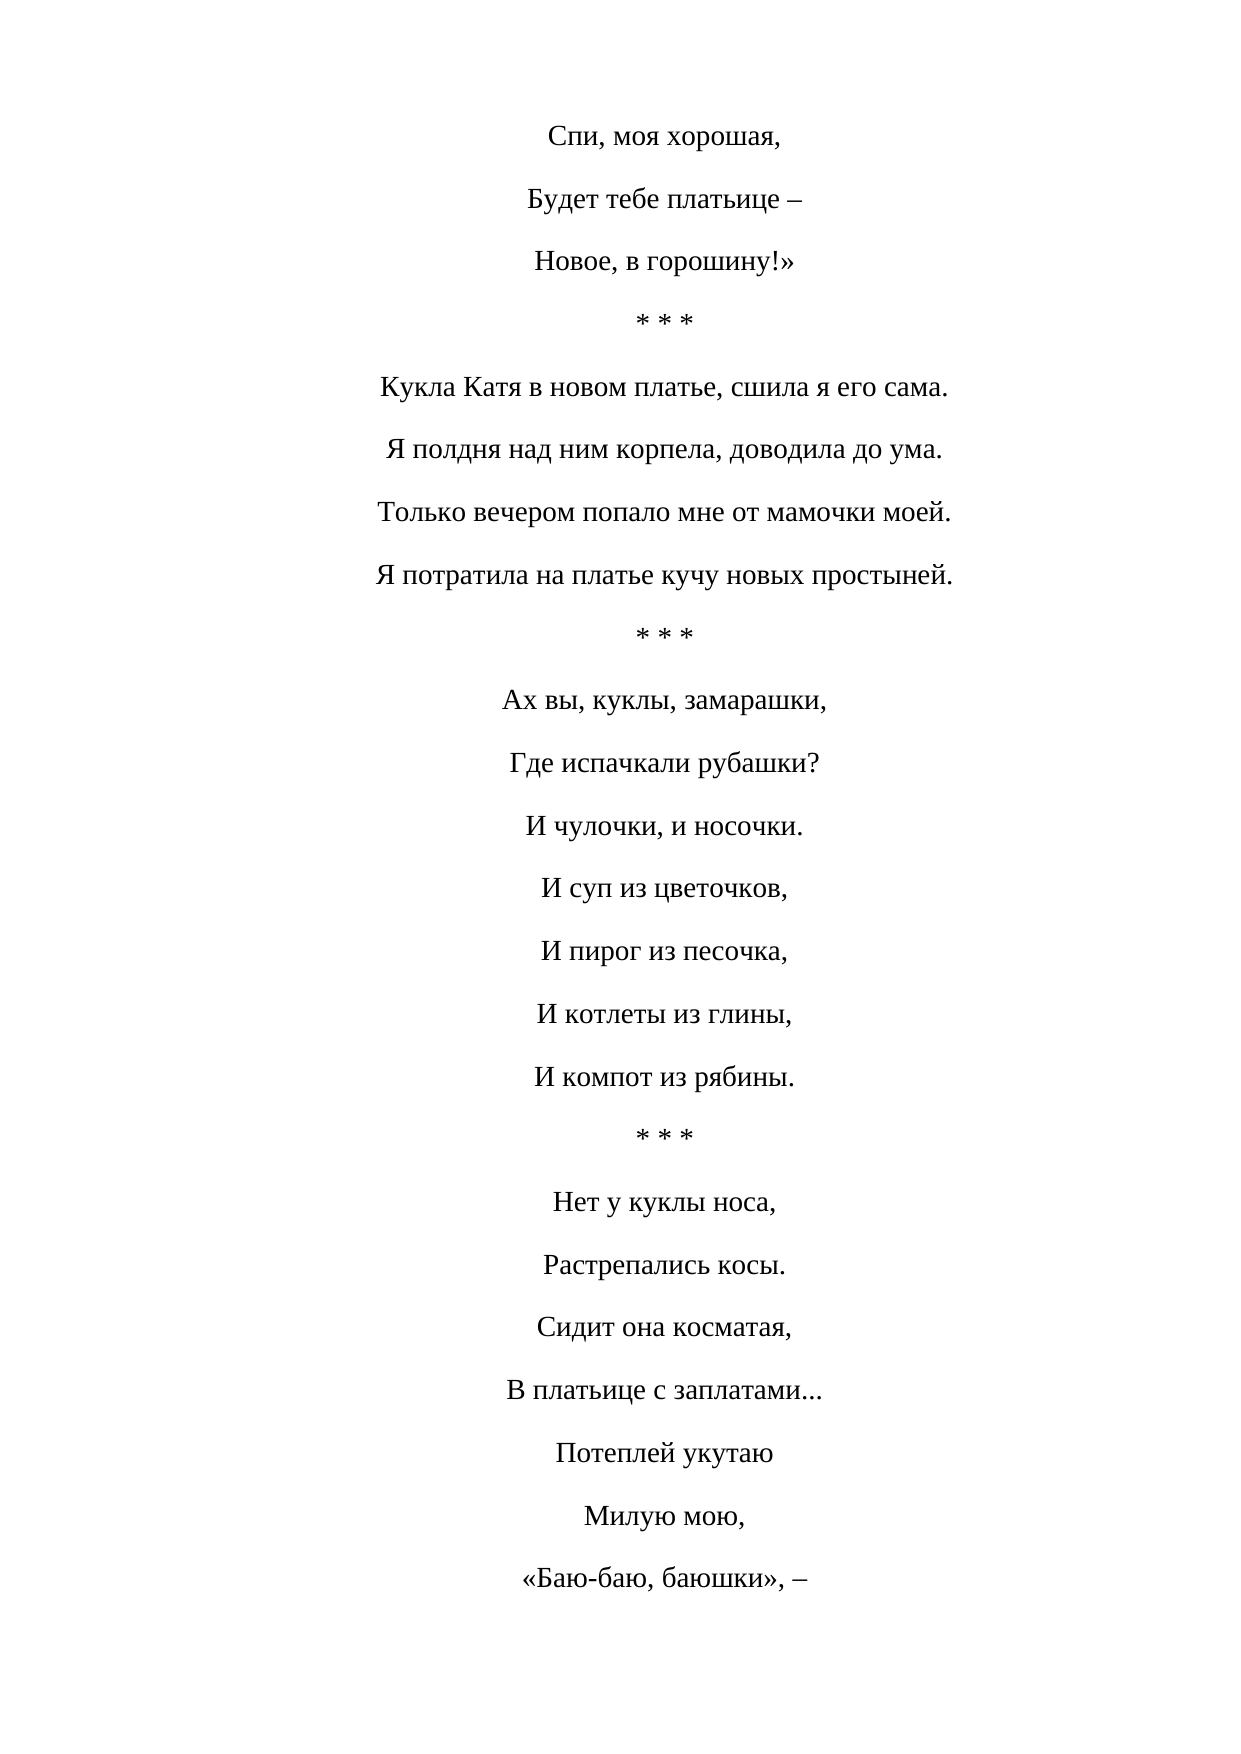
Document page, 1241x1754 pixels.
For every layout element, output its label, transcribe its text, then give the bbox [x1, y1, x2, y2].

text Сидит она косматая, [177, 1309, 1152, 1343]
text И суп из цветочков, [177, 871, 1152, 904]
text Спи, моя хорошая, [177, 118, 1152, 152]
text «Баю-баю, баюшки», – [177, 1560, 1152, 1594]
text Растрепались косы. [177, 1247, 1152, 1280]
text Милую мою, [177, 1498, 1152, 1531]
text Кукла Катя в новом платье, сшила я его сама. [177, 369, 1152, 402]
text * * * [177, 1121, 1152, 1155]
text Новое, в горошину!» [177, 243, 1152, 277]
text * * * [177, 306, 1152, 340]
text Где испачкали рубашки? [177, 745, 1152, 779]
text Я полдня над ним корпела, доводила до ума. [177, 432, 1152, 465]
text И пирог из песочка, [177, 933, 1152, 967]
text Нет у куклы носа, [177, 1184, 1152, 1218]
text И чулочки, и носочки. [177, 808, 1152, 841]
text Только вечером попало мне от мамочки моей. [177, 494, 1152, 528]
text Будет тебе платьице – [177, 181, 1152, 214]
text Ах вы, куклы, замарашки, [177, 682, 1152, 716]
text В платьице с заплатами... [177, 1372, 1152, 1406]
text И компот из рябины. [177, 1059, 1152, 1092]
text И котлеты из глины, [177, 996, 1152, 1029]
text Я потратила на платье кучу новых простыней. [177, 557, 1152, 591]
text Потеплей укутаю [177, 1435, 1152, 1468]
text * * * [177, 620, 1152, 653]
